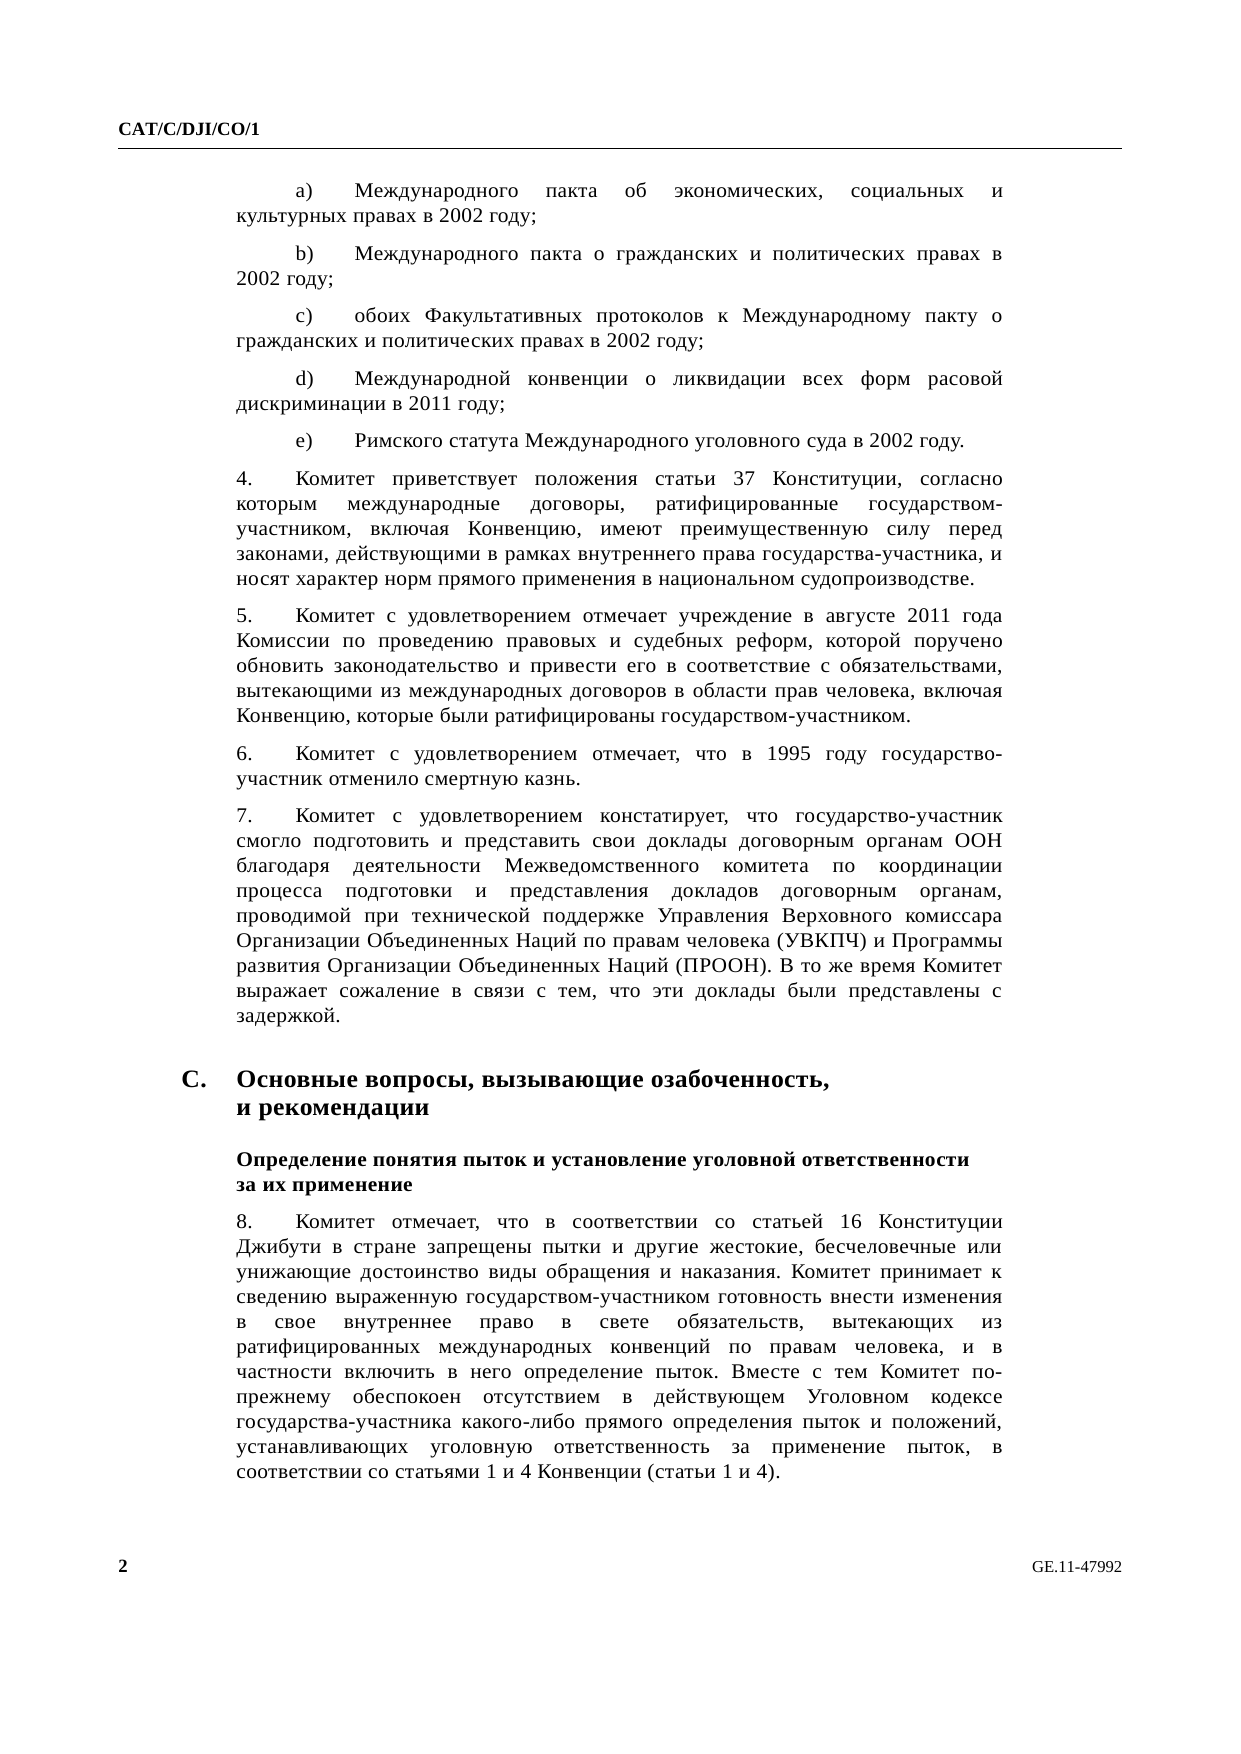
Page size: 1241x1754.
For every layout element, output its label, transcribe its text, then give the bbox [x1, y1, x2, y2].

text C. Основные вопросы, вызывающие озабоченность, и рекомендации [118, 1065, 1004, 1121]
text a) Международного пакта об экономических, социальных и культурных правах в 2002 году; [236, 177, 1004, 227]
text b) Международного пакта о гражданских и политических правах в 2002 году; [236, 240, 1004, 290]
text e) Римского статута Международного уголовного суда в 2002 году. [236, 427, 1004, 452]
text 4. Комитет приветствует положения статьи 37 Конституции, согласно которым международные договоры, ратифицированные государством-участником, включая Конвенцию, имеют преимущественную силу перед законами, действующими в рамках внутреннего права государства-участника, и носят характер норм прямого применения в национальном судопроизводстве. [236, 465, 1004, 590]
text c) обоих Факультативных протоколов к Международному пакту о гражданских и политических правах в 2002 году; [236, 302, 1004, 352]
text 5. Комитет с удовлетворением отмечает учреждение в августе 2011 года Комиссии по проведению правовых и судебных реформ, которой поручено обновить законодательство и привести его в соответствие с обязательствами, вытекающими из международных договоров в области прав человека, включая Конвенцию, которые были ратифицированы государством-участником. [236, 602, 1004, 727]
text 7. Комитет с удовлетворением констатирует, что государство-участник смогло подготовить и представить свои доклады договорным органам ООН благодаря деятельности Межведомственного комитета по координации процесса подготовки и представления докладов договорным органам, проводимой при технической поддержке Управления Верховного комиссара Организации Объединенных Наций по правам человека (УВКПЧ) и Программы развития Организации Объединенных Наций (ПРООН). В то же время Комитет выражает сожаление в связи с тем, что эти доклады были представлены с задержкой. [236, 802, 1004, 1027]
text 8. Комитет отмечает, что в соответствии со статьей 16 Конституции Джибути в стране запрещены пытки и другие жестокие, бесчеловечные или унижающие достоинство виды обращения и наказания. Комитет принимает к сведению выраженную государством-участником готовность внести изменения в свое внутреннее право в свете обязательств, вытекающих из ратифицированных международных конвенций по правам человека, и в частности включить в него определение пыток. Вместе с тем Комитет по-прежнему обеспокоен отсутствием в действующем Уголовном кодексе государства-участника какого-либо прямого определения пыток и положений, устанавливающих уголовную ответственность за применение пыток, в соответствии со статьями 1 и 4 Конвенции (статьи 1 и 4). [236, 1208, 1004, 1483]
text d) Международной конвенции о ликвидации всех форм расовой дискриминации в 2011 году; [236, 365, 1004, 415]
text 6. Комитет с удовлетворением отмечает, что в 1995 году государство-участник отменило смертную казнь. [236, 740, 1004, 790]
text Определение понятия пыток и установление уголовной ответственности за их применение [118, 1146, 1004, 1196]
